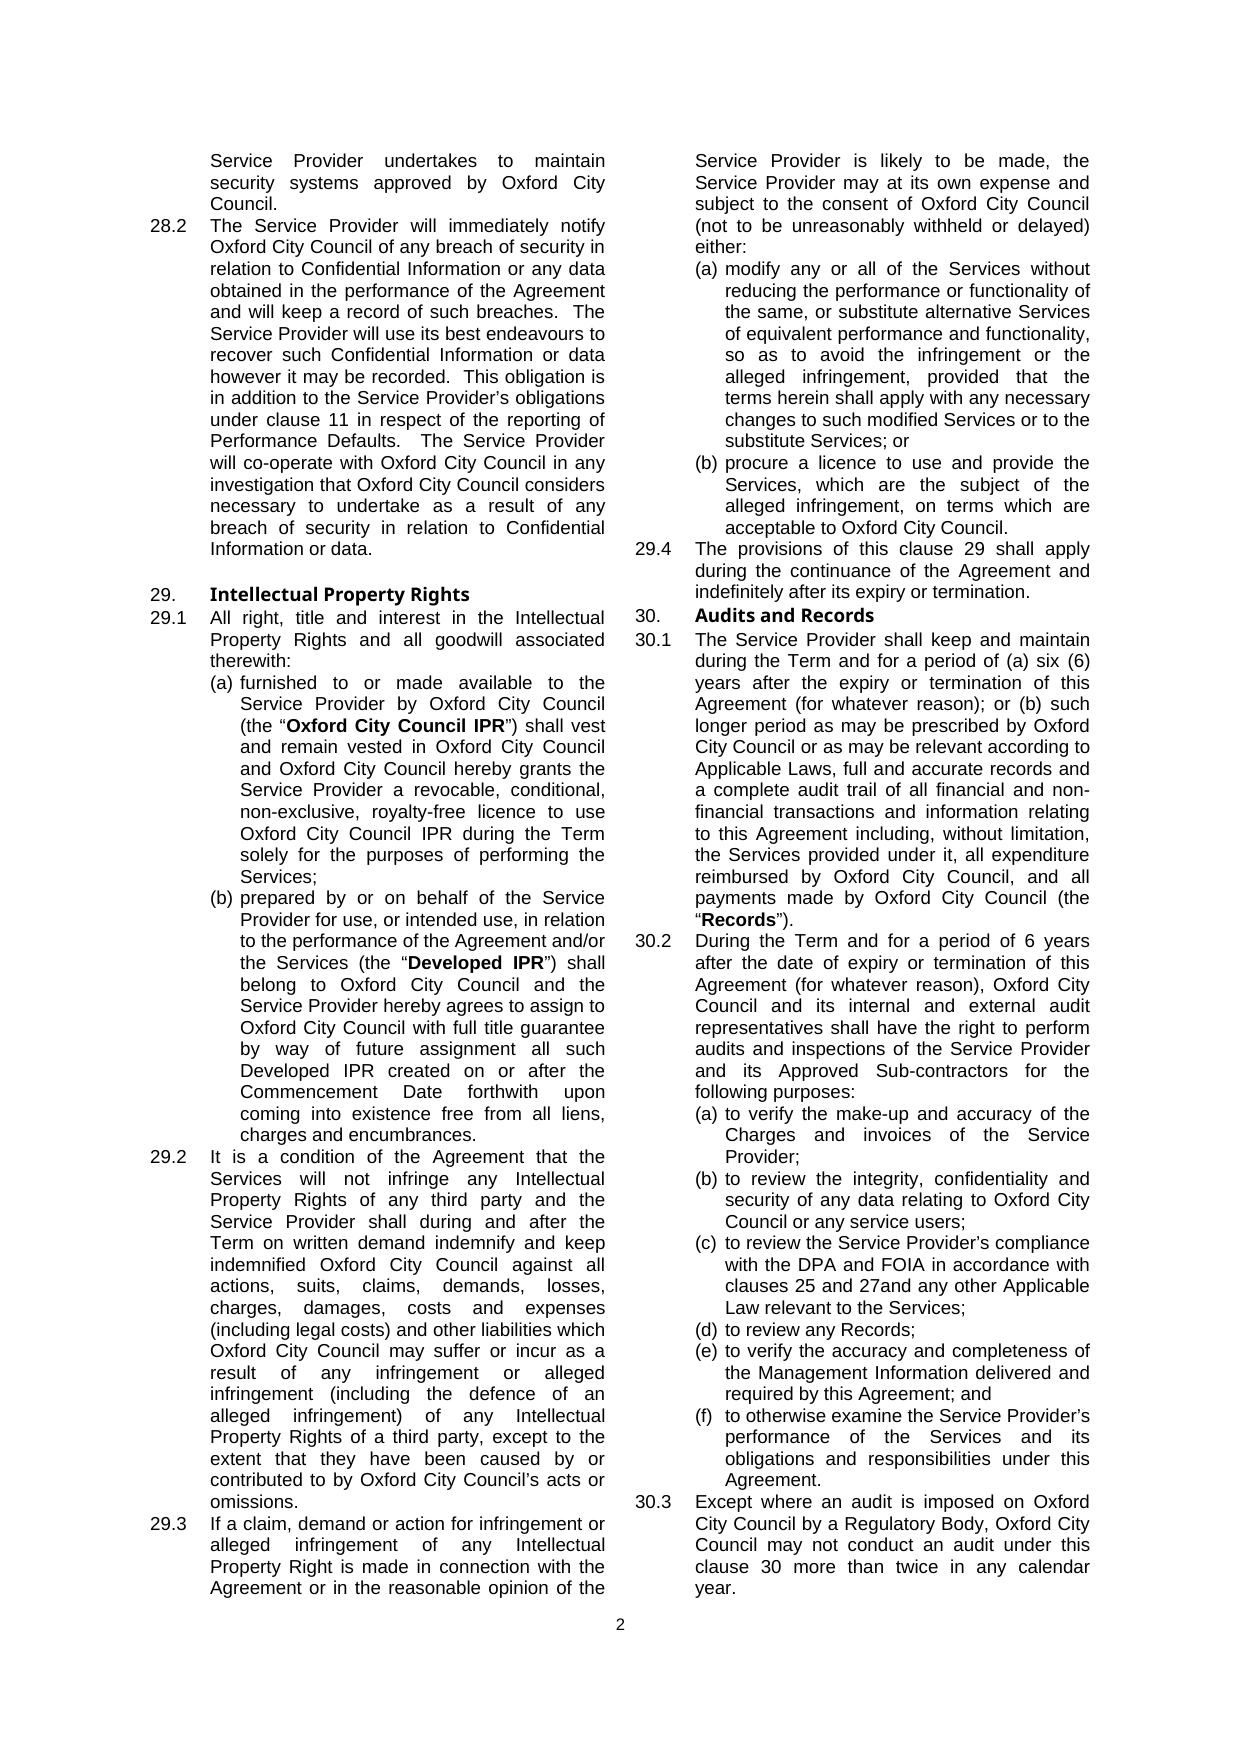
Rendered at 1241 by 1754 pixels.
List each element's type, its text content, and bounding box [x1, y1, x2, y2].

subtitle Except where an audit is imposed on Oxford City Council by a Regulatory Body, Oxford City Council may not conduct an audit under this clause 30 more than twice in any calendar year. [635, 1491, 1090, 1599]
subtitle procure a licence to use and provide the Services, which are the subject of the alleged infringement, on terms which are acceptable to Oxford City Council. [695, 452, 1090, 538]
subtitle During the Term and for a period of 6 years after the date of expiry or termination of this Agreement (for whatever reason), Oxford City Council and its internal and external audit representatives shall have the right to perform audits and inspections of the Service Provider and its Approved Sub-contractors for the following purposes: [635, 930, 1090, 1103]
subtitle to review the integrity, confidentiality and security of any data relating to Oxford City Council or any service users; [695, 1167, 1090, 1232]
subtitle The Service Provider will immediately notify Oxford City Council of any breach of security in relation to Confidential Information or any data obtained in the performance of the Agreement and will keep a record of such breaches. The Service Provider will use its best endeavours to recover such Confidential Information or data however it may be recorded. This obligation is in addition to the Service Provider’s obligations under clause 11 in respect of the reporting of Performance Defaults. The Service Provider will co-operate with Oxford City Council in any investigation that Oxford City Council considers necessary to undertake as a result of any breach of security in relation to Confidential Information or data. [150, 215, 605, 560]
subtitle Audits and Records [635, 603, 1090, 628]
subtitle to otherwise examine the Service Provider’s performance of the Services and its obligations and responsibilities under this Agreement. [695, 1404, 1090, 1491]
subtitle If a claim, demand or action for infringement or alleged infringement of any Intellectual Property Right is made in connection with the Agreement or in the reasonable opinion of the Service Provider is likely to be made, the Service Provider may at its own expense and subject to the consent of Oxford City Council (not to be unreasonably withheld or delayed) either: [150, 1512, 605, 1599]
subtitle modify any or all of the Services without reducing the performance or functionality of the same, or substitute alternative Services of equivalent performance and functionality, so as to avoid the infringement or the alleged infringement, provided that the terms herein shall apply with any necessary changes to such modified Services or to the substitute Services; or [695, 258, 1090, 452]
subtitle It is a condition of the Agreement that the Services will not infringe any Intellectual Property Rights of any third party and the Service Provider shall during and after the Term on written demand indemnify and keep indemnified Oxford City Council against all actions, suits, claims, demands, losses, charges, damages, costs and expenses (including legal costs) and other liabilities which Oxford City Council may suffer or incur as a result of any infringement or alleged infringement (including the defence of an alleged infringement) of any Intellectual Property Rights of a third party, except to the extent that they have been caused by or contributed to by Oxford City Council’s acts or omissions. [150, 1146, 605, 1512]
subtitle furnished to or made available to the Service Provider by Oxford City Council (the “Oxford City Council IPR”) shall vest and remain vested in Oxford City Council and Oxford City Council hereby grants the Service Provider a revocable, conditional, non-exclusive, royalty-free licence to use Oxford City Council IPR during the Term solely for the purposes of performing the Services; [210, 671, 605, 887]
subtitle Intellectual Property Rights [150, 581, 605, 607]
subtitle to verify the accuracy and completeness of the Management Information delivered and required by this Agreement; and [695, 1340, 1090, 1404]
subtitle The Service Provider shall keep and maintain during the Term and for a period of (a) six (6) years after the expiry or termination of this Agreement (for whatever reason); or (b) such longer period as may be prescribed by Oxford City Council or as may be relevant according to Applicable Laws, full and accurate records and a complete audit trail of all financial and non-financial transactions and information relating to this Agreement including, without limitation, the Services provided under it, all expenditure reimbursed by Oxford City Council, and all payments made by Oxford City Council (the “Records”). [635, 628, 1090, 930]
subtitle All right, title and interest in the Intellectual Property Rights and all goodwill associated therewith: [150, 607, 605, 671]
subtitle to review the Service Provider’s compliance with the DPA and FOIA in accordance with clauses 25 and 27and any other Applicable Law relevant to the Services; [695, 1232, 1090, 1318]
subtitle to verify the make-up and accuracy of the Charges and invoices of the Service Provider; [695, 1103, 1090, 1167]
subtitle The provisions of this clause 29 shall apply during the continuance of the Agreement and indefinitely after its expiry or termination. [635, 538, 1090, 603]
subtitle If a claim, demand or action for infringement or alleged infringement of any Intellectual Property Right is made in connection with the Agreement or in the reasonable opinion of the Service Provider is likely to be made, the Service Provider may at its own expense and subject to the consent of Oxford City Council (not to be unreasonably withheld or delayed) either: [635, 150, 1090, 258]
subtitle prepared by or on behalf of the Service Provider for use, or intended use, in relation to the performance of the Agreement and/or the Services (the “Developed IPR”) shall belong to Oxford City Council and the Service Provider hereby agrees to assign to Oxford City Council with full title guarantee by way of future assignment all such Developed IPR created on or after the Commencement Date forthwith upon coming into existence free from all liens, charges and encumbrances. [210, 887, 605, 1146]
subtitle to review any Records; [695, 1318, 1090, 1340]
